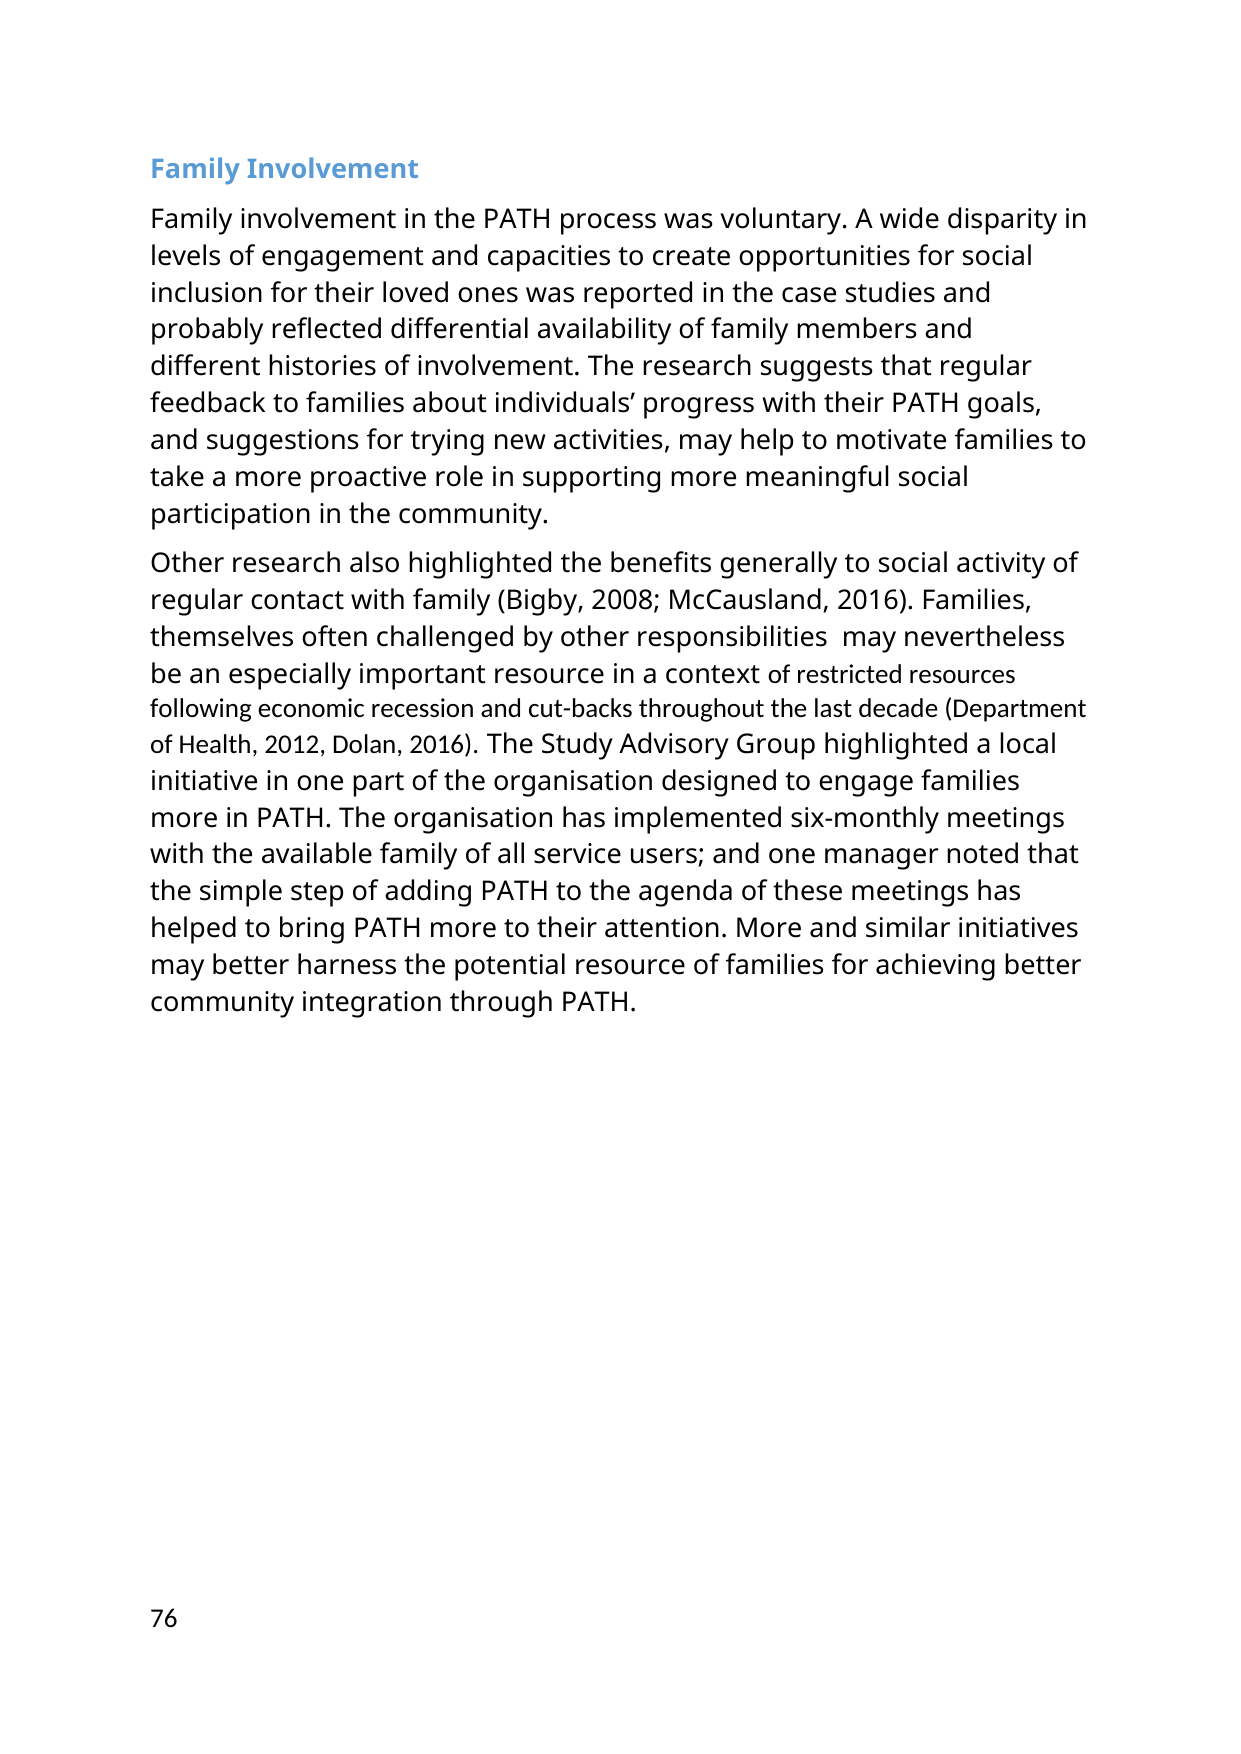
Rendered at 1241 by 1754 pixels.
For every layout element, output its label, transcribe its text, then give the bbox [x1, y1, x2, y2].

text Other research also highlighted the benefits generally to social activity of regular contact with family (Bigby, 2008; McCausland, 2016). Families, themselves often challenged by other responsibilities may nevertheless be an especially important resource in a context of restricted resources following economic recession and cut-backs throughout the last decade (Department of Health, 2012, Dolan, 2016). The Study Advisory Group highlighted a local initiative in one part of the organisation designed to engage families more in PATH. The organisation has implemented six-monthly meetings with the available family of all service users; and one manager noted that the simple step of adding PATH to the agenda of these meetings has helped to bring PATH more to their attention. More and similar initiatives may better harness the potential resource of families for achieving better community integration through PATH. [150, 544, 1090, 1019]
text Family involvement in the PATH process was voluntary. A wide disparity in levels of engagement and capacities to create opportunities for social inclusion for their loved ones was reported in the case studies and probably reflected differential availability of family members and different histories of involvement. The research suggests that regular feedback to families about individuals’ progress with their PATH goals, and suggestions for trying new activities, may help to motivate families to take a more proactive role in supporting more meaningful social participation in the community. [150, 199, 1090, 531]
subtitle Family Involvement [150, 150, 1090, 187]
